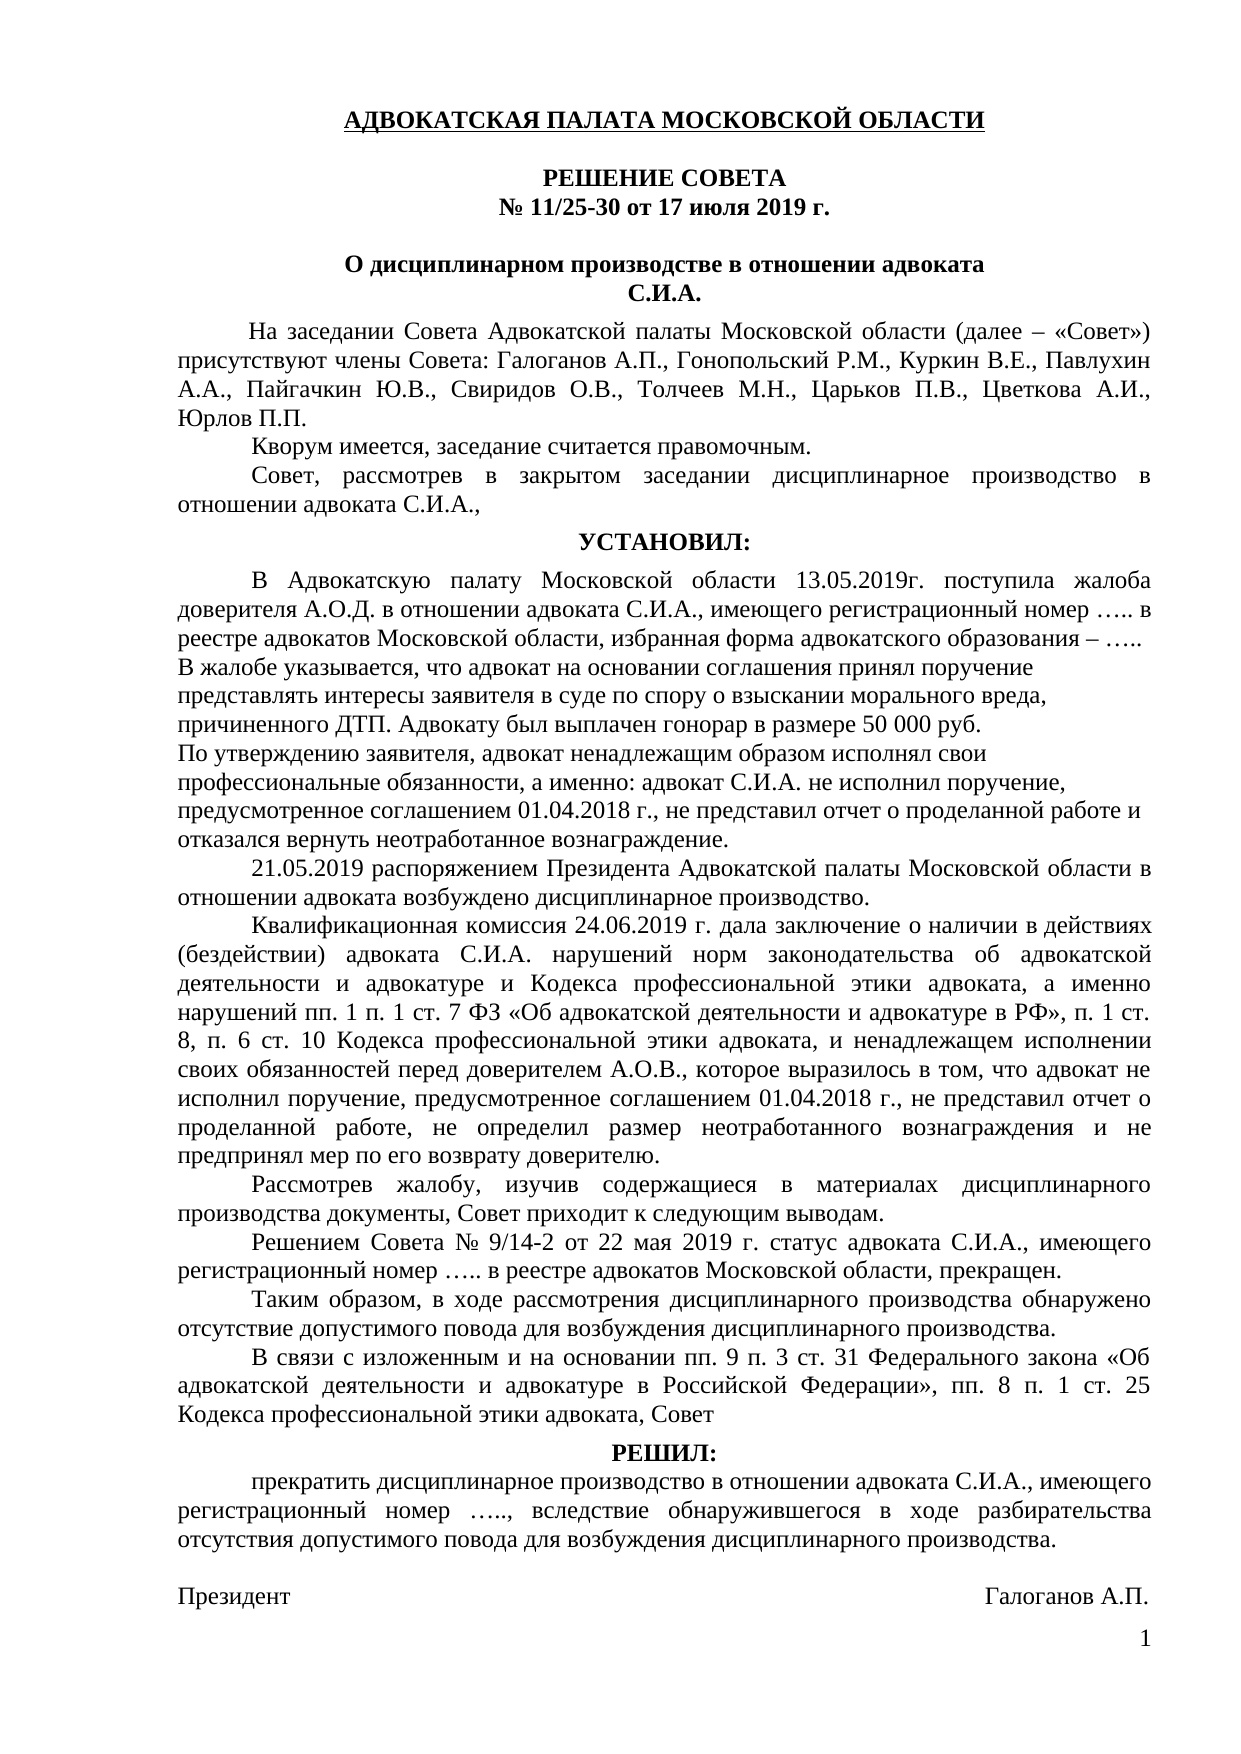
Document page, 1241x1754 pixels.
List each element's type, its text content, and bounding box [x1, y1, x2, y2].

text О дисциплинарном производстве в отношении адвоката [177, 249, 1152, 278]
text № 11/25-30 от 17 июля 2019 г. [177, 192, 1152, 221]
text В Адвокатскую палату Московской области 13.05.2019г. поступила жалоба доверителя А.О.Д. в отношении адвоката С.И.А., имеющего регистрационный номер ….. в реестре адвокатов Московской области, избранная форма адвокатского образования – ….. [177, 566, 1152, 652]
text На заседании Совета Адвокатской палаты Московской области (далее – «Совет») присутствуют члены Совета: Галоганов А.П., Гонопольский Р.М., Куркин В.Е., Павлухин А.А., Пайгачкин Ю.В., Свиридов О.В., Толчеев М.Н., Царьков П.В., Цветкова А.И., Юрлов П.П. [177, 316, 1152, 431]
text Таким образом, в ходе рассмотрения дисциплинарного производства обнаружено отсутствие допустимого повода для возбуждения дисциплинарного производства. [177, 1284, 1152, 1342]
text Рассмотрев жалобу, изучив содержащиеся в материалах дисциплинарного производства документы, Совет приходит к следующим выводам. [177, 1169, 1152, 1227]
text Кворум имеется, заседание считается правомочным. [177, 431, 1152, 460]
text Решением Совета № 9/14-2 от 22 мая 2019 г. статус адвоката С.И.А., имеющего регистрационный номер ….. в реестре адвокатов Московской области, прекращен. [177, 1227, 1152, 1284]
text 21.05.2019 распоряжением Президента Адвокатской палаты Московской области в отношении адвоката возбуждено дисциплинарное производство. [177, 853, 1152, 911]
text УСТАНОВИЛ: [177, 527, 1152, 556]
text Совет, рассмотрев в закрытом заседании дисциплинарное производство в отношении адвоката С.И.А., [177, 460, 1152, 518]
text прекратить дисциплинарное производство в отношении адвоката С.И.А., имеющего регистрационный номер ….., вследствие обнаружившегося в ходе разбирательства отсутствия допустимого повода для возбуждения дисциплинарного производства. [177, 1466, 1152, 1553]
text Решение СОВЕТА [177, 163, 1152, 192]
text Квалификационная комиссия 24.06.2019 г. дала заключение о наличии в действиях (бездействии) адвоката С.И.А. нарушений норм законодательства об адвокатской деятельности и адвокатуре и Кодекса профессиональной этики адвоката, а именно нарушений пп. 1 п. 1 ст. 7 ФЗ «Об адвокатской деятельности и адвокатуре в РФ», п. 1 ст. 8, п. 6 ст. 10 Кодекса профессиональной этики адвоката, и ненадлежащем исполнении своих обязанностей перед доверителем А.О.В., которое выразилось в том, что адвокат не исполнил поручение, предусмотренное соглашением 01.04.2018 г., не представил отчет о проделанной работе, не определил размер неотработанного вознаграждения и не предпринял мер по его возврату доверителю. [177, 911, 1152, 1169]
text Президент Галоганов А.П. [177, 1581, 1152, 1610]
text В связи с изложенным и на основании пп. 9 п. 3 ст. 31 Федерального закона «Об адвокатской деятельности и адвокатуре в Российской Федерации», пп. 8 п. 1 ст. 25 Кодекса профессиональной этики адвоката, Совет [177, 1342, 1152, 1428]
text С.И.А. [177, 278, 1152, 307]
text РЕШИЛ: [177, 1438, 1152, 1466]
text адвокатская палата московской области [177, 106, 1152, 134]
